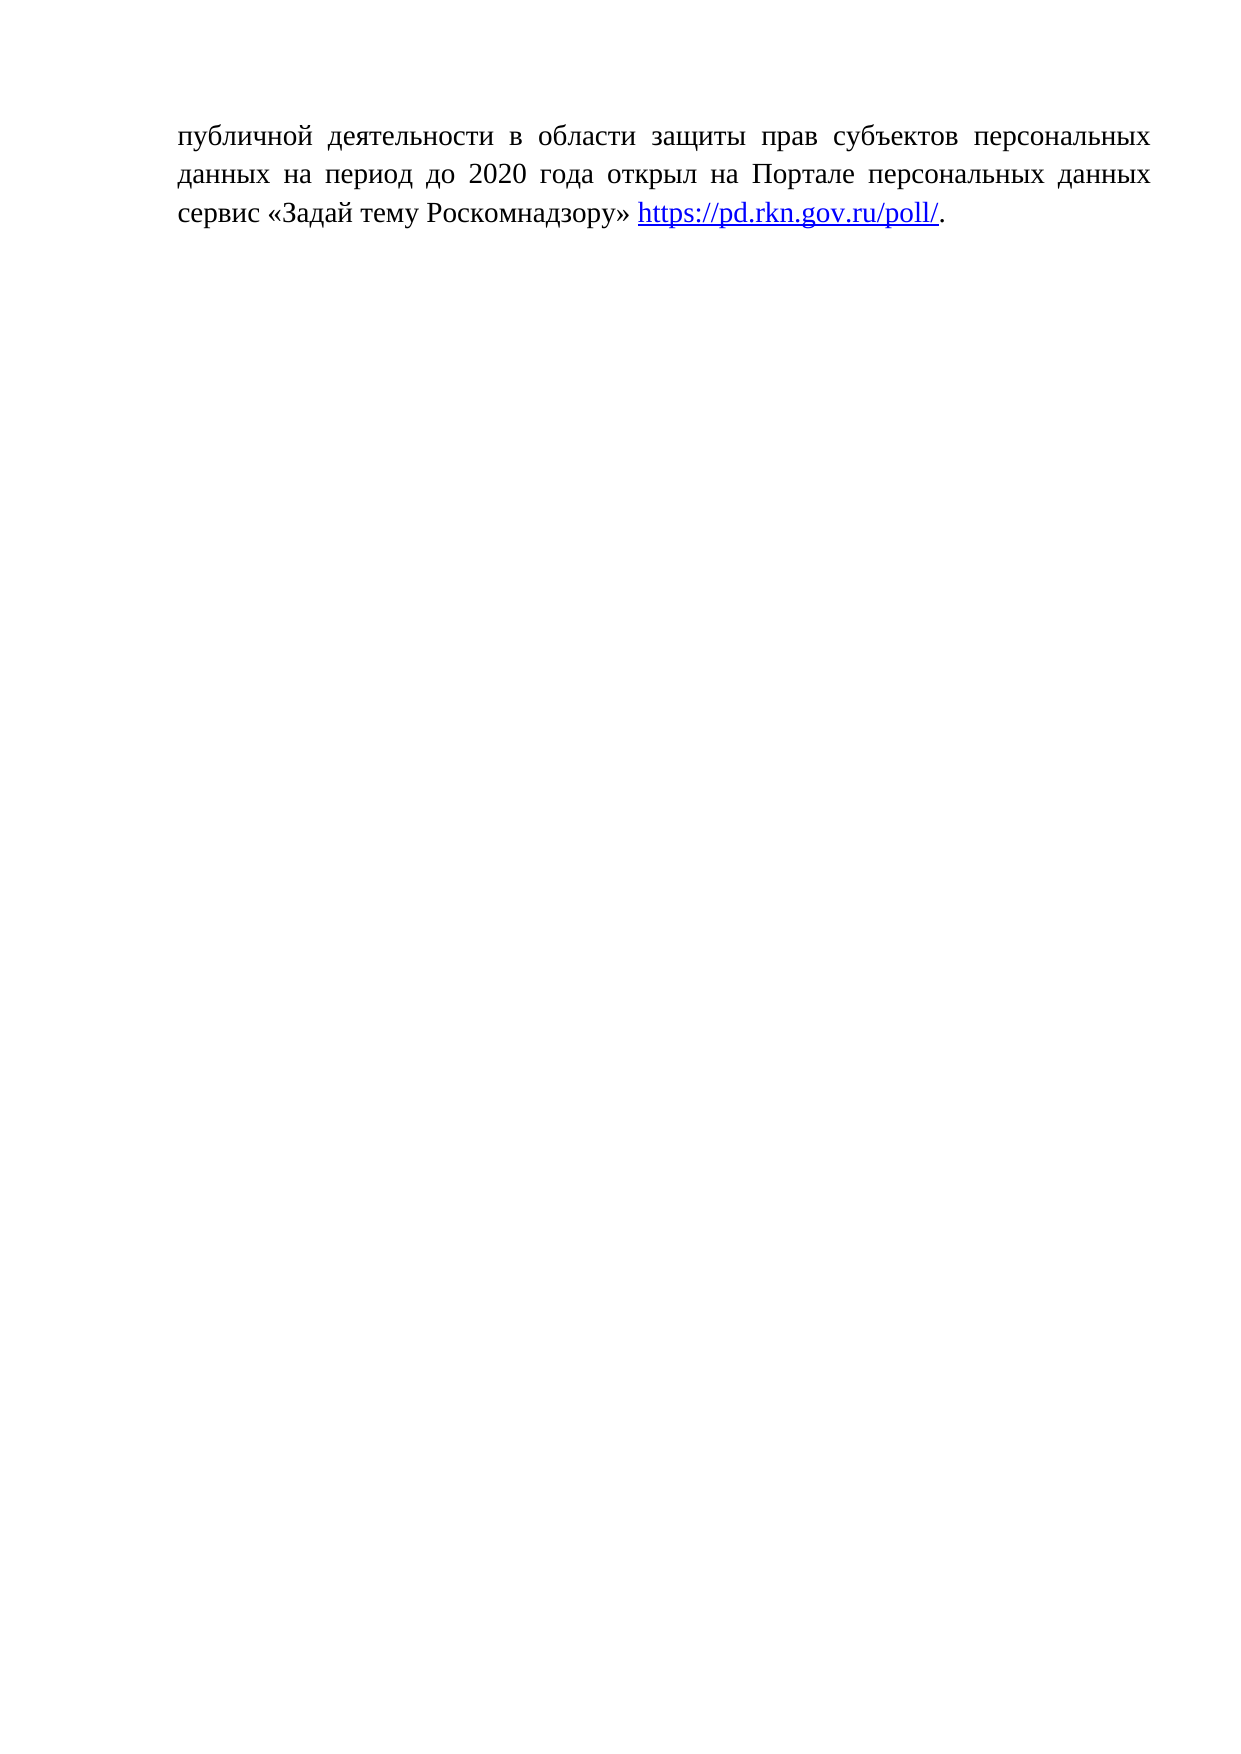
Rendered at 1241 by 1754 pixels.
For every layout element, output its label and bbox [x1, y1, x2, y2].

text [177, 118, 1152, 229]
